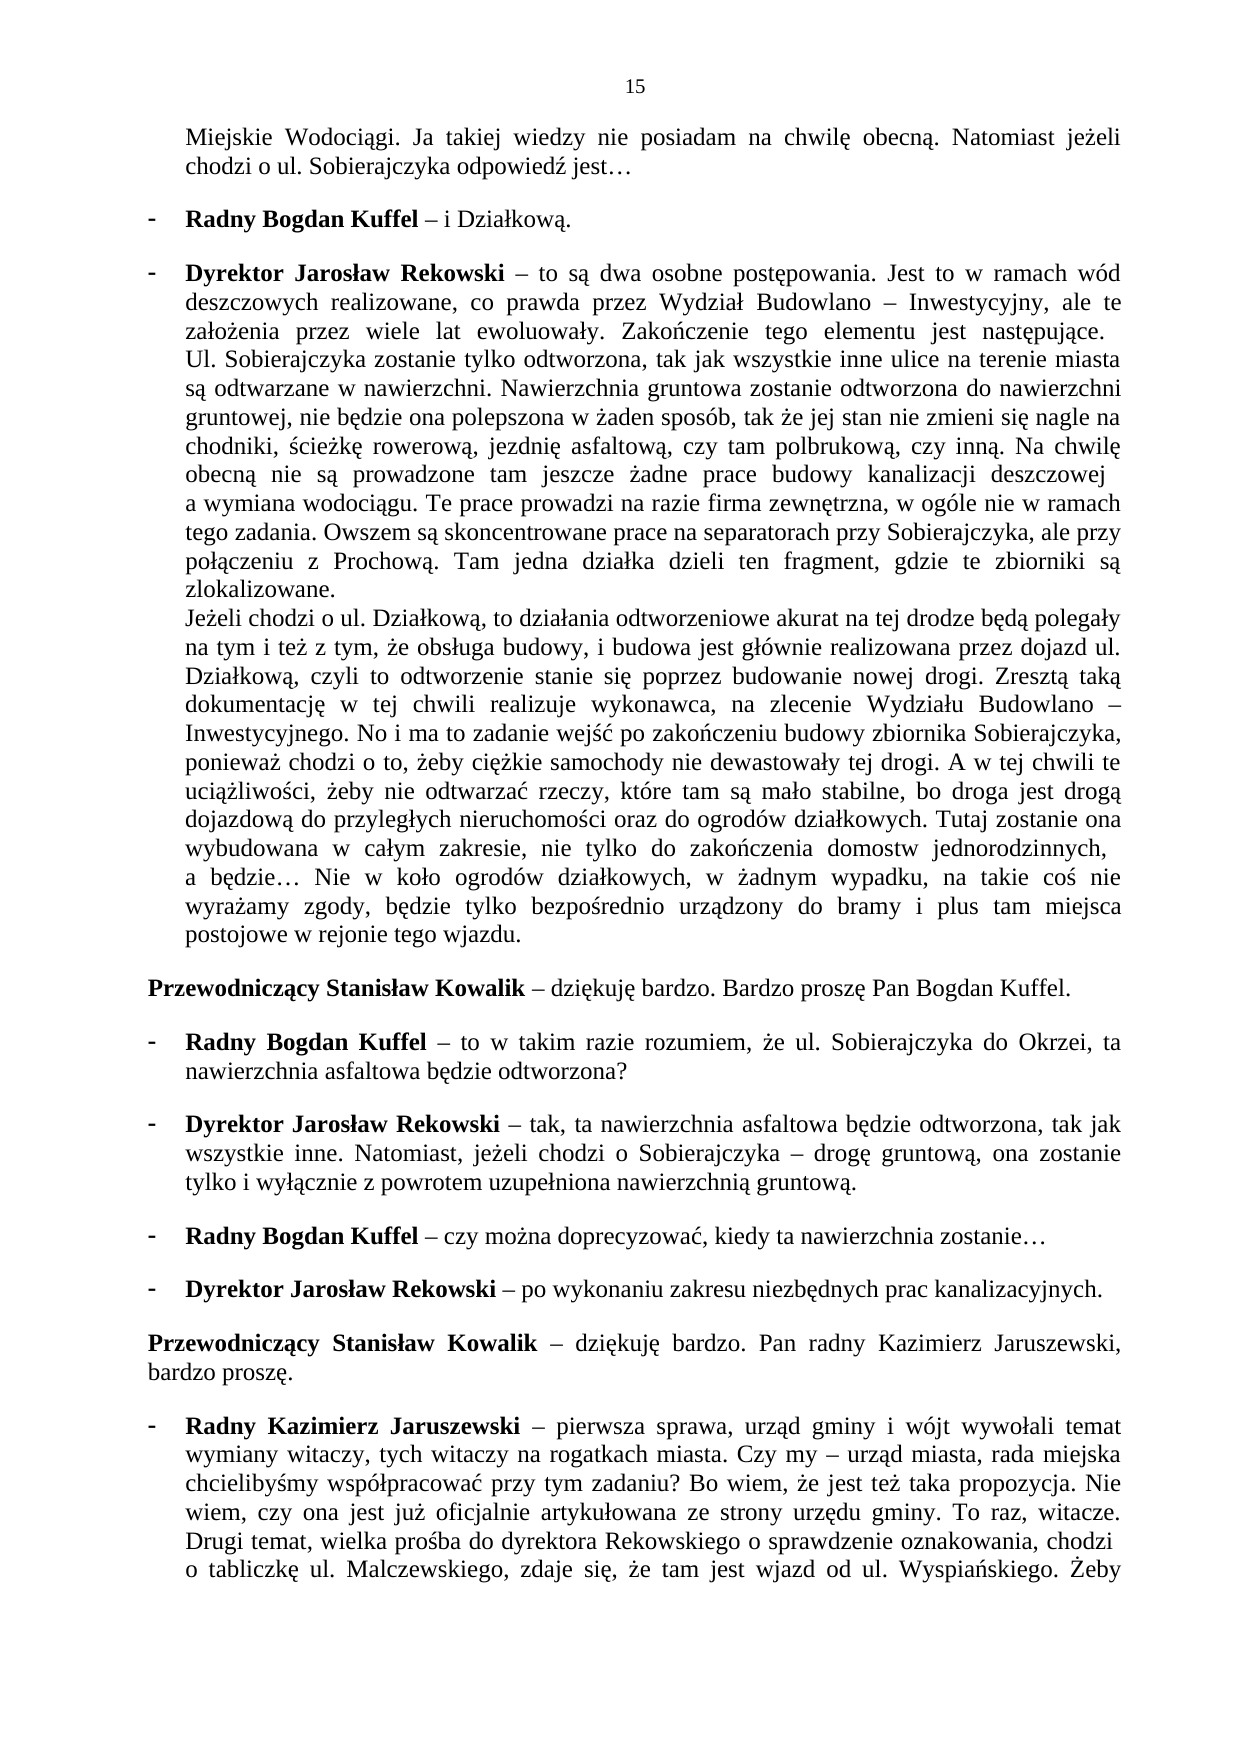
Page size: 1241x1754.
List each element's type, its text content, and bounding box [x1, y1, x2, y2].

list Radny Bogdan Kuffel – to w takim razie rozumiem, że ul. Sobierajczyka do Okrzei, ta nawierzchnia asfaltowa będzie odtworzona? [148, 1027, 1122, 1084]
text Przewodniczący Stanisław Kowalik – dziękuję bardzo. Bardzo proszę Pan Bogdan Kuffel. [148, 973, 1122, 1002]
list Radny Bogdan Kuffel – i Działkową. [148, 204, 1122, 233]
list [148, 1411, 1122, 1583]
list Dyrektor Jarosław Rekowski – po wykonaniu zakresu niezbędnych prac kanalizacyjnych. [148, 1274, 1122, 1303]
text Przewodniczący Stanisław Kowalik – dziękuję bardzo. Pan radny Kazimierz Jaruszewski, bardzo proszę. [148, 1328, 1122, 1386]
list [148, 122, 1122, 179]
list Dyrektor Jarosław Rekowski – tak, ta nawierzchnia asfaltowa będzie odtworzona, tak jak wszystkie inne. Natomiast, jeżeli chodzi o Sobierajczyka – drogę gruntową, ona zostanie tylko i wyłącznie z powrotem uzupełniona nawierzchnią gruntową. [148, 1109, 1122, 1196]
list Radny Bogdan Kuffel – czy można doprecyzować, kiedy ta nawierzchnia zostanie… [148, 1221, 1122, 1249]
list Dyrektor Jarosław Rekowski – to są dwa osobne postępowania. Jest to w ramach wód deszczowych realizowane, co prawda przez Wydział Budowlano – Inwestycyjny, ale te założenia przez wiele lat ewoluowały. Zakończenie tego elementu jest następujące. Ul. Sobierajczyka zostanie tylko odtworzona, tak jak wszystkie inne ulice na terenie miasta są odtwarzane w nawierzchni. Nawierzchnia gruntowa zostanie odtworzona do nawierzchni gruntowej, nie będzie ona polepszona w żaden sposób, tak że jej stan nie zmieni się nagle na chodniki, ścieżkę rowerową, jezdnię asfaltową, czy tam polbrukową, czy inną. Na chwilę obecną nie są prowadzone tam jeszcze żadne prace budowy kanalizacji deszczowej a wymiana wodociągu. Te prace prowadzi na razie firma zewnętrzna, w ogóle nie w ramach tego zadania. Owszem są skoncentrowane prace na separatorach przy Sobierajczyka, ale przy połączeniu z Prochową. Tam jedna działka dzieli ten fragment, gdzie te zbiorniki są zlokalizowane. [148, 258, 1122, 603]
text Jeżeli chodzi o ul. Działkową, to działania odtworzeniowe akurat na tej drodze będą polegały na tym i też z tym, że obsługa budowy, i budowa jest głównie realizowana przez dojazd ul. Działkową, czyli to odtworzenie stanie się poprzez budowanie nowej drogi. Zresztą taką dokumentację w tej chwili realizuje wykonawca, na zlecenie Wydziału Budowlano – Inwestycyjnego. No i ma to zadanie wejść po zakończeniu budowy zbiornika Sobierajczyka, ponieważ chodzi o to, żeby ciężkie samochody nie dewastowały tej drogi. A w tej chwili te uciążliwości, żeby nie odtwarzać rzeczy, które tam są mało stabilne, bo droga jest drogą dojazdową do przyległych nieruchomości oraz do ogrodów działkowych. Tutaj zostanie ona wybudowana w całym zakresie, nie tylko do zakończenia domostw jednorodzinnych, a będzie… Nie w koło ogrodów działkowych, w żadnym wypadku, na takie coś nie wyrażamy zgody, będzie tylko bezpośrednio urządzony do bramy i plus tam miejsca postojowe w rejonie tego wjazdu. [185, 603, 1122, 948]
